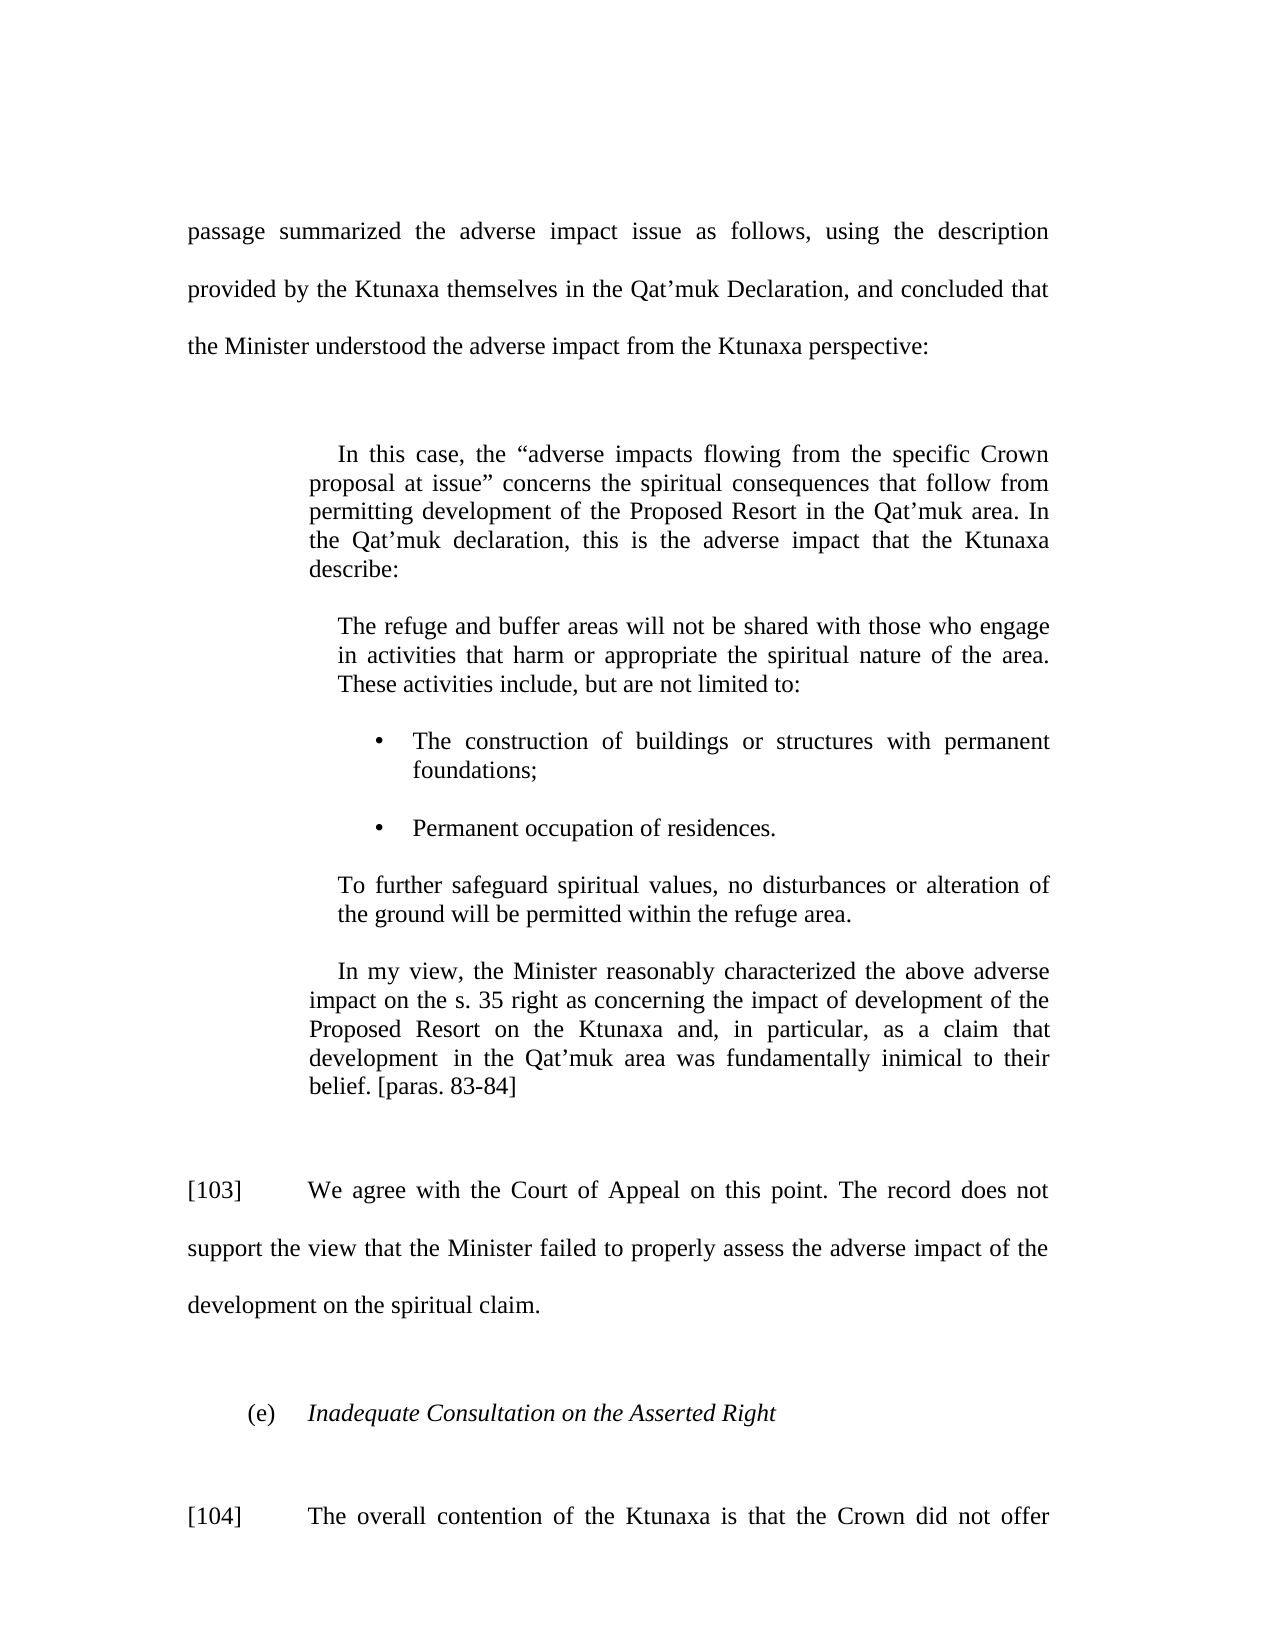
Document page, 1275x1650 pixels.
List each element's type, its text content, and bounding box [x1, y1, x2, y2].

title Inadequate Consultation on the Asserted Right [247, 1398, 1050, 1426]
text We agree with the Court of Appeal on this point. The record does not support the view that the Minister failed to properly assess the adverse impact of the development on the spiritual claim. [187, 1175, 1050, 1319]
list The construction of buildings or structures with permanent foundations; [375, 726, 1050, 784]
text In my view, the Minister reasonably characterized the above adverse impact on the s. 35 right as concerning the impact of development of the Proposed Resort on the Ktunaxa and, in particular, as a claim that development in the Qat’muk area was fundamentally inimical to their belief. [paras. 83-84] [309, 956, 1050, 1100]
text The refuge and buffer areas will not be shared with those who engage in activities that harm or appropriate the spiritual nature of the area. These activities include, but are not limited to: [337, 611, 1050, 698]
text To further safeguard spiritual values, no disturbances or alteration of the ground will be permitted within the refuge area. [337, 870, 1050, 928]
text In this case, the “adverse impacts flowing from the specific Crown proposal at issue” concerns the spiritual consequences that follow from permitting development of the Proposed Resort in the Qat’muk area. In the Qat’muk declaration, this is the adverse impact that the Ktunaxa describe: [309, 439, 1050, 583]
list Permanent occupation of residences. [375, 813, 1050, 841]
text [187, 1501, 1050, 1530]
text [187, 216, 1050, 360]
